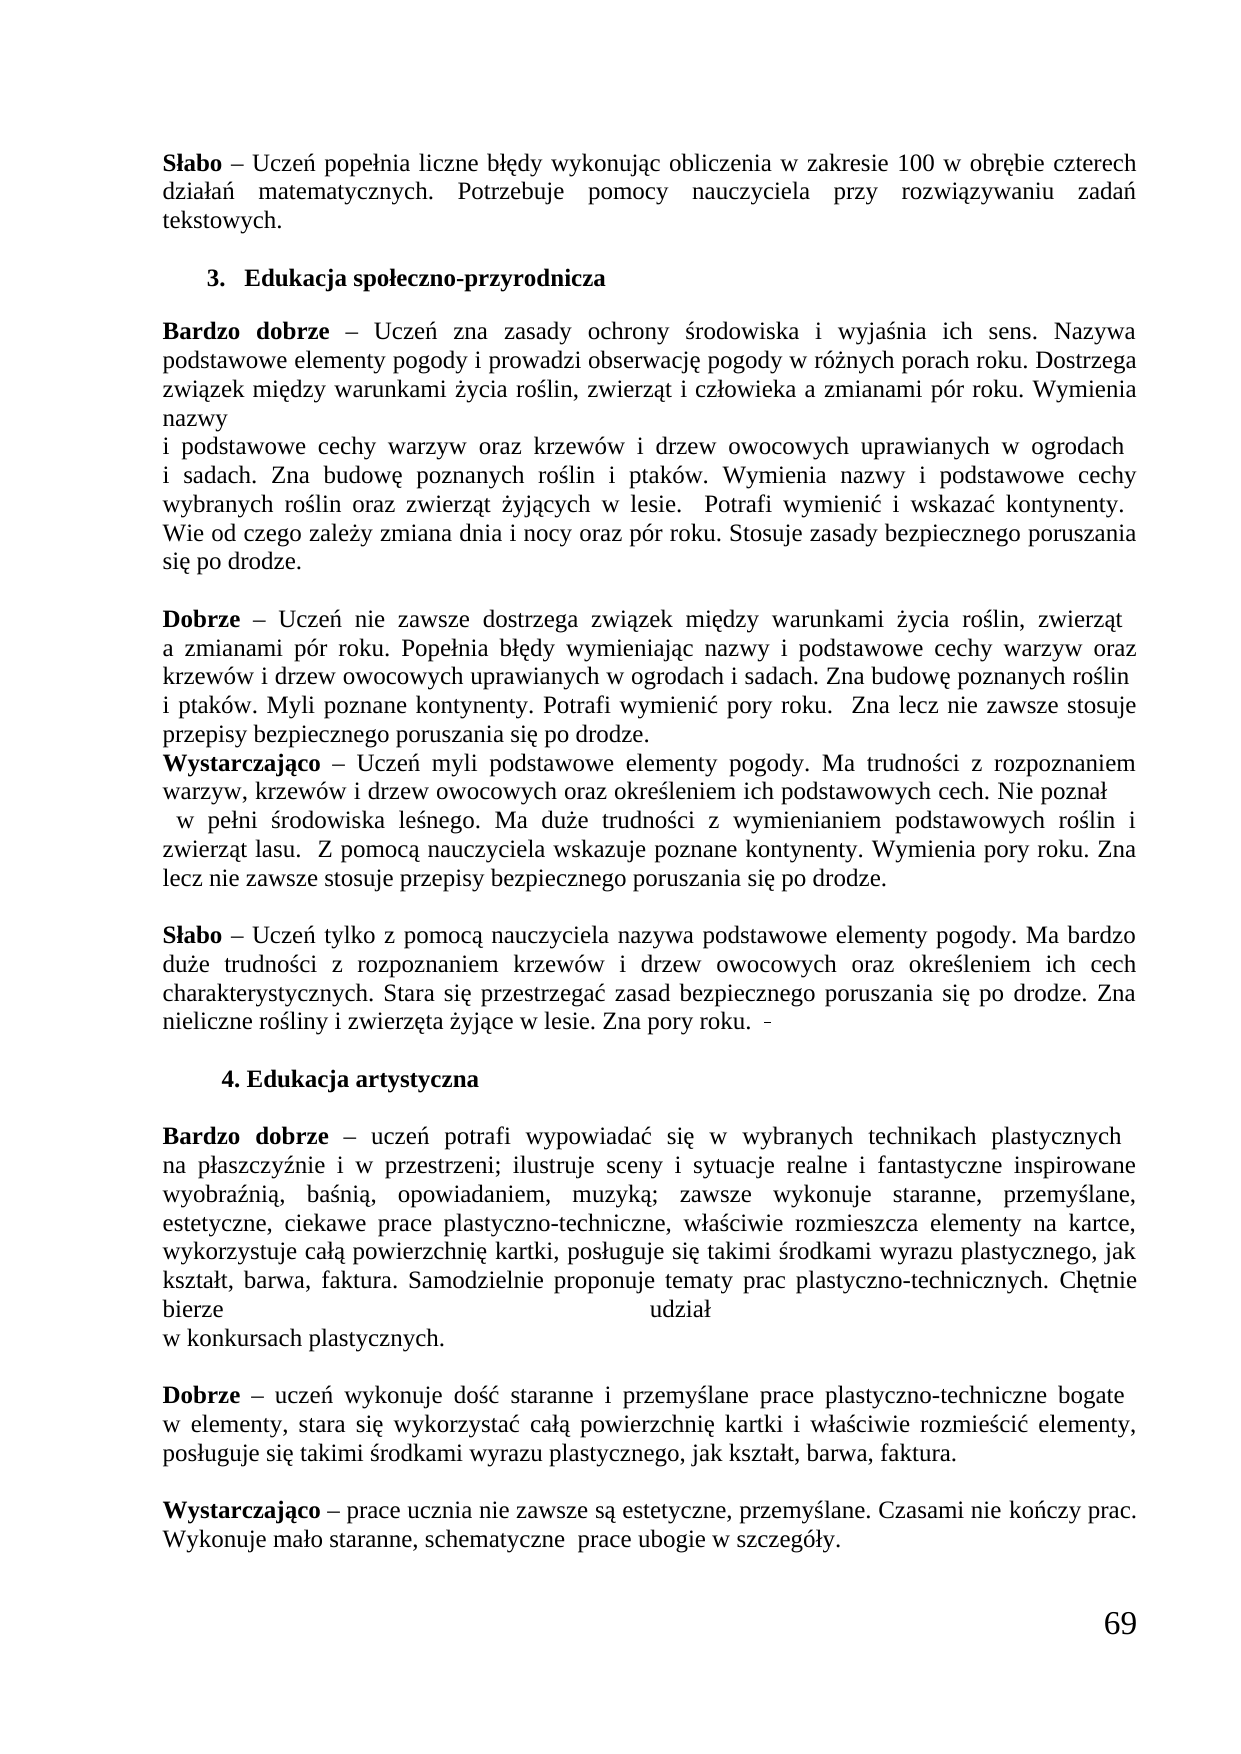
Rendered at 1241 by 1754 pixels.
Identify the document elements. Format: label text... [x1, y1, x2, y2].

text Dobrze – Uczeń nie zawsze dostrzega związek między warunkami życia roślin, zwierząt a zmianami pór roku. Popełnia błędy wymieniając nazwy i podstawowe cechy warzyw oraz krzewów i drzew owocowych uprawianych w ogrodach i sadach. Zna budowę poznanych roślin i ptaków. Myli poznane kontynenty. Potrafi wymienić pory roku. Zna lecz nie zawsze stosuje przepisy bezpiecznego poruszania się po drodze. [162, 604, 1137, 748]
text Słabo – Uczeń tylko z pomocą nauczyciela nazywa podstawowe elementy pogody. Ma bardzo duże trudności z rozpoznaniem krzewów i drzew owocowych oraz określeniem ich cech charakterystycznych. Stara się przestrzegać zasad bezpiecznego poruszania się po drodze. Zna nieliczne rośliny i zwierzęta żyjące w lesie. Zna pory roku. [162, 920, 1137, 1035]
text Bardzo dobrze – uczeń potrafi wypowiadać się w wybranych technikach plastycznych na płaszczyźnie i w przestrzeni; ilustruje sceny i sytuacje realne i fantastyczne inspirowane wyobraźnią, baśnią, opowiadaniem, muzyką; zawsze wykonuje staranne, przemyślane, estetyczne, ciekawe prace plastyczno-techniczne, właściwie rozmieszcza elementy na kartce, wykorzystuje całą powierzchnię kartki, posługuje się takimi środkami wyrazu plastycznego, jak kształt, barwa, faktura. Samodzielnie proponuje tematy prac plastyczno-technicznych. Chętnie bierze udział w konkursach plastycznych. [162, 1121, 1137, 1351]
text Bardzo dobrze – Uczeń zna zasady ochrony środowiska i wyjaśnia ich sens. Nazywa podstawowe elementy pogody i prowadzi obserwację pogody w różnych porach roku. Dostrzega związek między warunkami życia roślin, zwierząt i człowieka a zmianami pór roku. Wymienia nazwy i podstawowe cechy warzyw oraz krzewów i drzew owocowych uprawianych w ogrodach i sadach. Zna budowę poznanych roślin i ptaków. Wymienia nazwy i podstawowe cechy wybranych roślin oraz zwierząt żyjących w lesie. Potrafi wymienić i wskazać kontynenty. Wie od czego zależy zmiana dnia i nocy oraz pór roku. Stosuje zasady bezpiecznego poruszania się po drodze. [162, 316, 1137, 575]
list Edukacja społeczno-przyrodnicza [207, 263, 1137, 291]
text Wystarczająco – Uczeń myli podstawowe elementy pogody. Ma trudności z rozpoznaniem warzyw, krzewów i drzew owocowych oraz określeniem ich podstawowych cech. Nie poznał w pełni środowiska leśnego. Ma duże trudności z wymienianiem podstawowych roślin i zwierząt lasu. Z pomocą nauczyciela wskazuje poznane kontynenty. Wymienia pory roku. Zna lecz nie zawsze stosuje przepisy bezpiecznego poruszania się po drodze. [162, 748, 1137, 891]
text Dobrze – uczeń wykonuje dość staranne i przemyślane prace plastyczno-techniczne bogate w elementy, stara się wykorzystać całą powierzchnię kartki i właściwie rozmieścić elementy, posługuje się takimi środkami wyrazu plastycznego, jak kształt, barwa, faktura. [162, 1380, 1137, 1466]
text Wystarczająco – prace ucznia nie zawsze są estetyczne, przemyślane. Czasami nie kończy prac. Wykonuje mało staranne, schematyczne prace ubogie w szczegóły. [162, 1495, 1137, 1553]
text 4. Edukacja artystyczna [221, 1064, 1137, 1093]
text Słabo – Uczeń popełnia liczne błędy wykonując obliczenia w zakresie 100 w obrębie czterech działań matematycznych. Potrzebuje pomocy nauczyciela przy rozwiązywaniu zadań tekstowych. [162, 148, 1137, 234]
